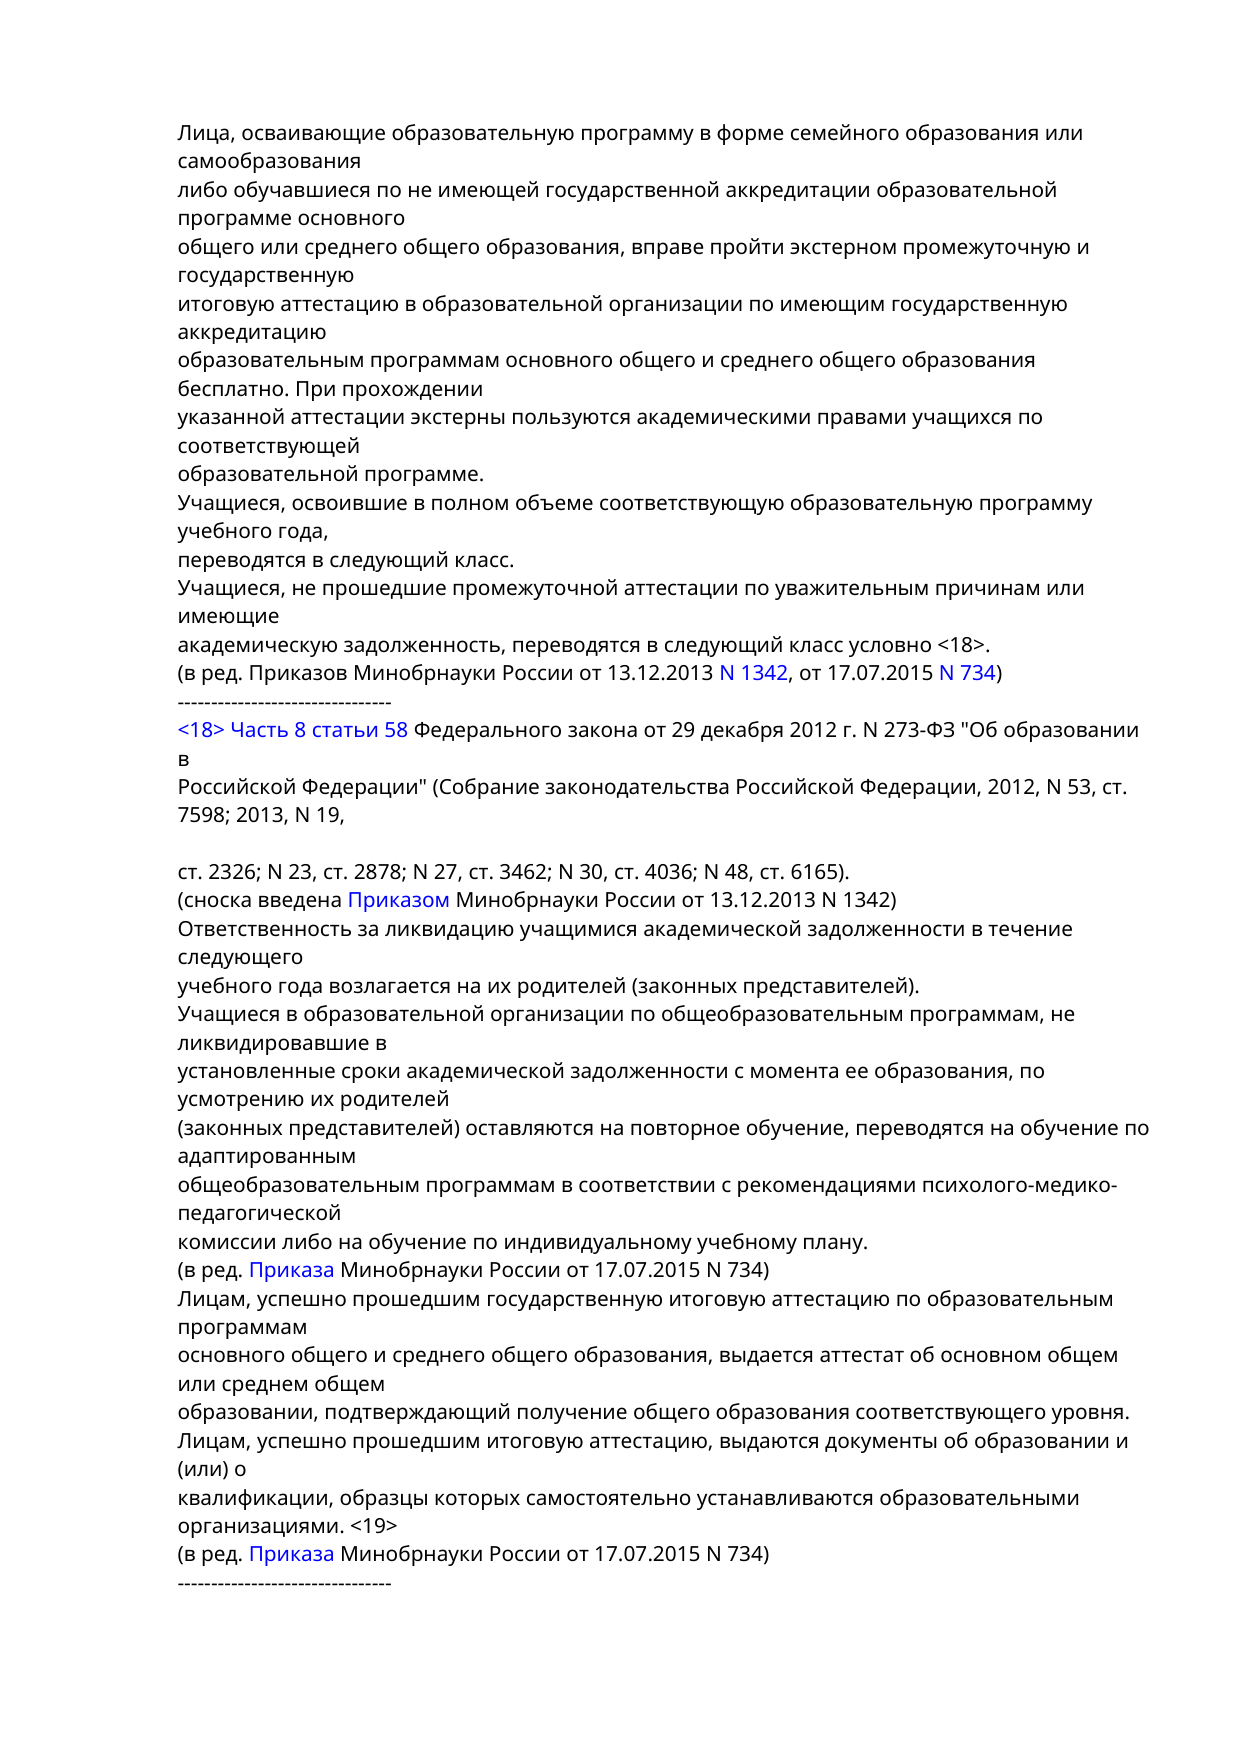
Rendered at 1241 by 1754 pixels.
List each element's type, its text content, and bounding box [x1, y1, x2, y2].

text -------------------------------- [177, 1568, 1152, 1596]
text (законных представителей) оставляются на повторное обучение, переводятся на обучение по адаптированным [177, 1113, 1152, 1170]
text (в ред. Приказа Минобрнауки России от 17.07.2015 N 734) [177, 1255, 1152, 1284]
text (в ред. Приказа Минобрнауки России от 17.07.2015 N 734) [177, 1539, 1152, 1568]
text Ответственность за ликвидацию учащимися академической задолженности в течение следующего [177, 914, 1152, 971]
text Учащиеся, освоившие в полном объеме соответствующую образовательную программу учебного года, [177, 488, 1152, 545]
text общеобразовательным программам в соответствии с рекомендациями психолого-медико-педагогической [177, 1170, 1152, 1227]
text комиссии либо на обучение по индивидуальному учебному плану. [177, 1227, 1152, 1255]
text общего или среднего общего образования, вправе пройти экстерном промежуточную и государственную [177, 232, 1152, 289]
text Учащиеся, не прошедшие промежуточной аттестации по уважительным причинам или имеющие [177, 573, 1152, 630]
text ст. 2326; N 23, ст. 2878; N 27, ст. 3462; N 30, ст. 4036; N 48, ст. 6165). [177, 857, 1152, 886]
text Лицам, успешно прошедшим государственную итоговую аттестацию по образовательным программам [177, 1284, 1152, 1341]
text <18> Часть 8 статьи 58 Федерального закона от 29 декабря 2012 г. N 273-ФЗ "Об образовании в [177, 715, 1152, 772]
text итоговую аттестацию в образовательной организации по имеющим государственную аккредитацию [177, 289, 1152, 346]
text указанной аттестации экстерны пользуются академическими правами учащихся по соответствующей [177, 402, 1152, 459]
text -------------------------------- [177, 687, 1152, 715]
text образовательным программам основного общего и среднего общего образования бесплатно. При прохождении [177, 346, 1152, 402]
text Лица, осваивающие образовательную программу в форме семейного образования или самообразования [177, 118, 1152, 175]
text (в ред. Приказов Минобрнауки России от 13.12.2013 N 1342, от 17.07.2015 N 734) [177, 658, 1152, 687]
text основного общего и среднего общего образования, выдается аттестат об основном общем или среднем общем [177, 1341, 1152, 1397]
text (сноска введена Приказом Минобрнауки России от 13.12.2013 N 1342) [177, 886, 1152, 914]
text установленные сроки академической задолженности с момента ее образования, по усмотрению их родителей [177, 1056, 1152, 1113]
text академическую задолженность, переводятся в следующий класс условно <18>. [177, 630, 1152, 658]
text переводятся в следующий класс. [177, 545, 1152, 573]
text образовательной программе. [177, 459, 1152, 488]
text Учащиеся в образовательной организации по общеобразовательным программам, не ликвидировавшие в [177, 999, 1152, 1056]
text образовании, подтверждающий получение общего образования соответствующего уровня. [177, 1397, 1152, 1426]
text либо обучавшиеся по не имеющей государственной аккредитации образовательной программе основного [177, 175, 1152, 232]
text учебного года возлагается на их родителей (законных представителей). [177, 971, 1152, 999]
text Лицам, успешно прошедшим итоговую аттестацию, выдаются документы об образовании и (или) о [177, 1426, 1152, 1483]
text Российской Федерации" (Собрание законодательства Российской Федерации, 2012, N 53, ст. 7598; 2013, N 19, [177, 772, 1152, 829]
text квалификации, образцы которых самостоятельно устанавливаются образовательными организациями. <19> [177, 1483, 1152, 1539]
